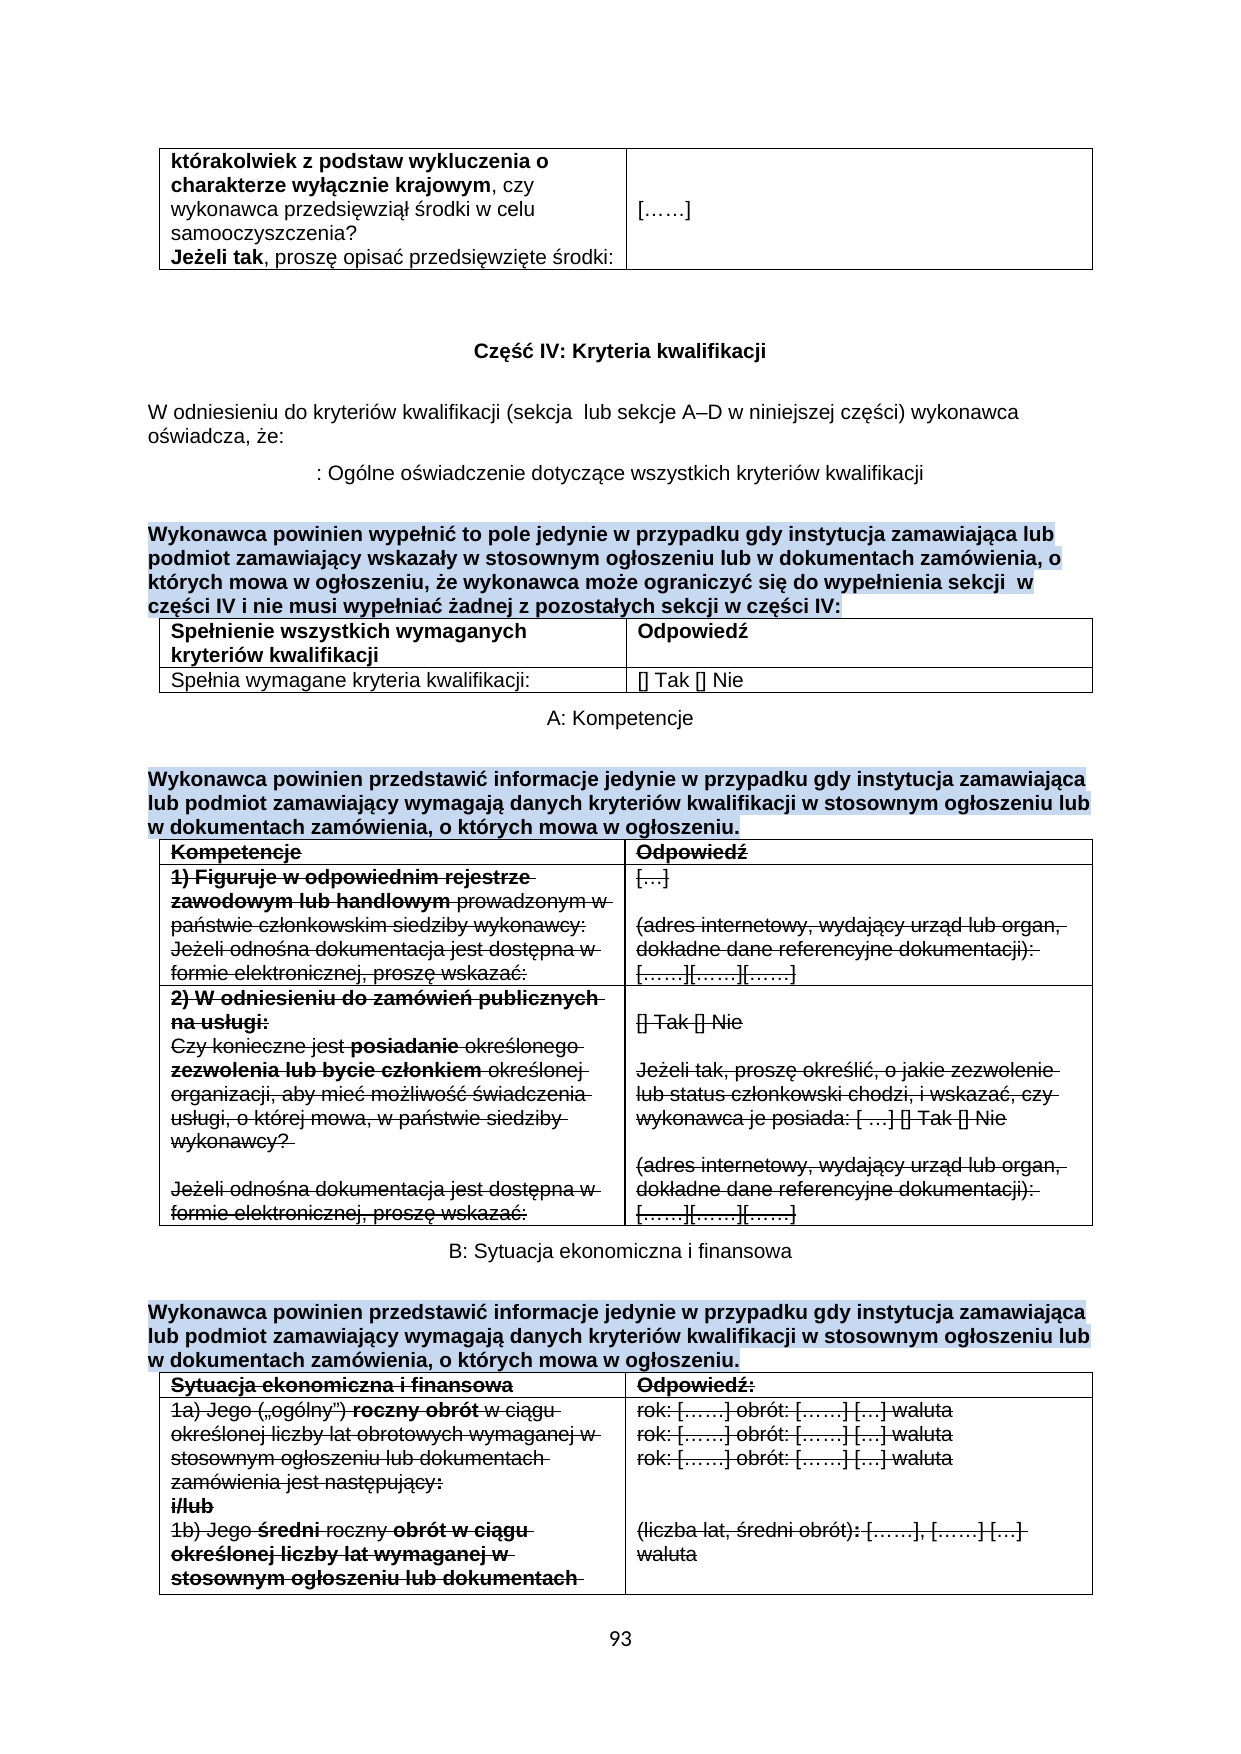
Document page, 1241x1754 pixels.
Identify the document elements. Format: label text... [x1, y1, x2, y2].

text Wykonawca powinien wypełnić to pole jedynie w przypadku gdy instytucja zamawiająca lub podmiot zamawiający wskazały w stosownym ogłoszeniu lub w dokumentach zamówienia, o których mowa w ogłoszeniu, że wykonawca może ograniczyć się do wypełnienia sekcji w części IV i nie musi wypełniać żadnej z pozostałych sekcji w części IV: [842, 522, 1093, 618]
text B: Sytuacja ekonomiczna i finansowa [148, 1239, 1093, 1263]
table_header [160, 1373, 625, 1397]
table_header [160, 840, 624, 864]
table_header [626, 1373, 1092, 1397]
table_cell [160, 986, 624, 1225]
text A: Kompetencje [148, 705, 1093, 729]
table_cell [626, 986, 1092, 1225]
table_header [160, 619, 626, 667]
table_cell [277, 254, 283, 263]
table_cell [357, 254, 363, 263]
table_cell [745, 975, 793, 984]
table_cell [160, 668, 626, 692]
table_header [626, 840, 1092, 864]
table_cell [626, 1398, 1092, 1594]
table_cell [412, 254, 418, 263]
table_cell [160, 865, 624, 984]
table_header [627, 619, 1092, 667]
text Część IV: Kryteria kwalifikacji [148, 339, 1093, 363]
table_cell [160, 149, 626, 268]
text W odniesieniu do kryteriów kwalifikacji (sekcja lub sekcje A–D w niniejszej części) wykonawca oświadcza, że: [148, 400, 1093, 448]
text Wykonawca powinien przedstawić informacje jedynie w przypadku gdy instytucja zamawiająca lub podmiot zamawiający wymagają danych kryteriów kwalifikacji w stosownym ogłoszeniu lub w dokumentach zamówienia, o których mowa w ogłoszeniu. [740, 767, 1093, 839]
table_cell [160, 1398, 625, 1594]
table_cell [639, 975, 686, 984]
text : Ogólne oświadczenie dotyczące wszystkich kryteriów kwalifikacji [148, 461, 1093, 484]
text Wykonawca powinien przedstawić informacje jedynie w przypadku gdy instytucja zamawiająca lub podmiot zamawiający wymagają danych kryteriów kwalifikacji w stosownym ogłoszeniu lub w dokumentach zamówienia, o których mowa w ogłoszeniu. [740, 1300, 1093, 1372]
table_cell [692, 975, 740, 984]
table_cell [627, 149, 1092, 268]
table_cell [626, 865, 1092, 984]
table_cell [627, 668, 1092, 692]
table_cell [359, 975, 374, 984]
